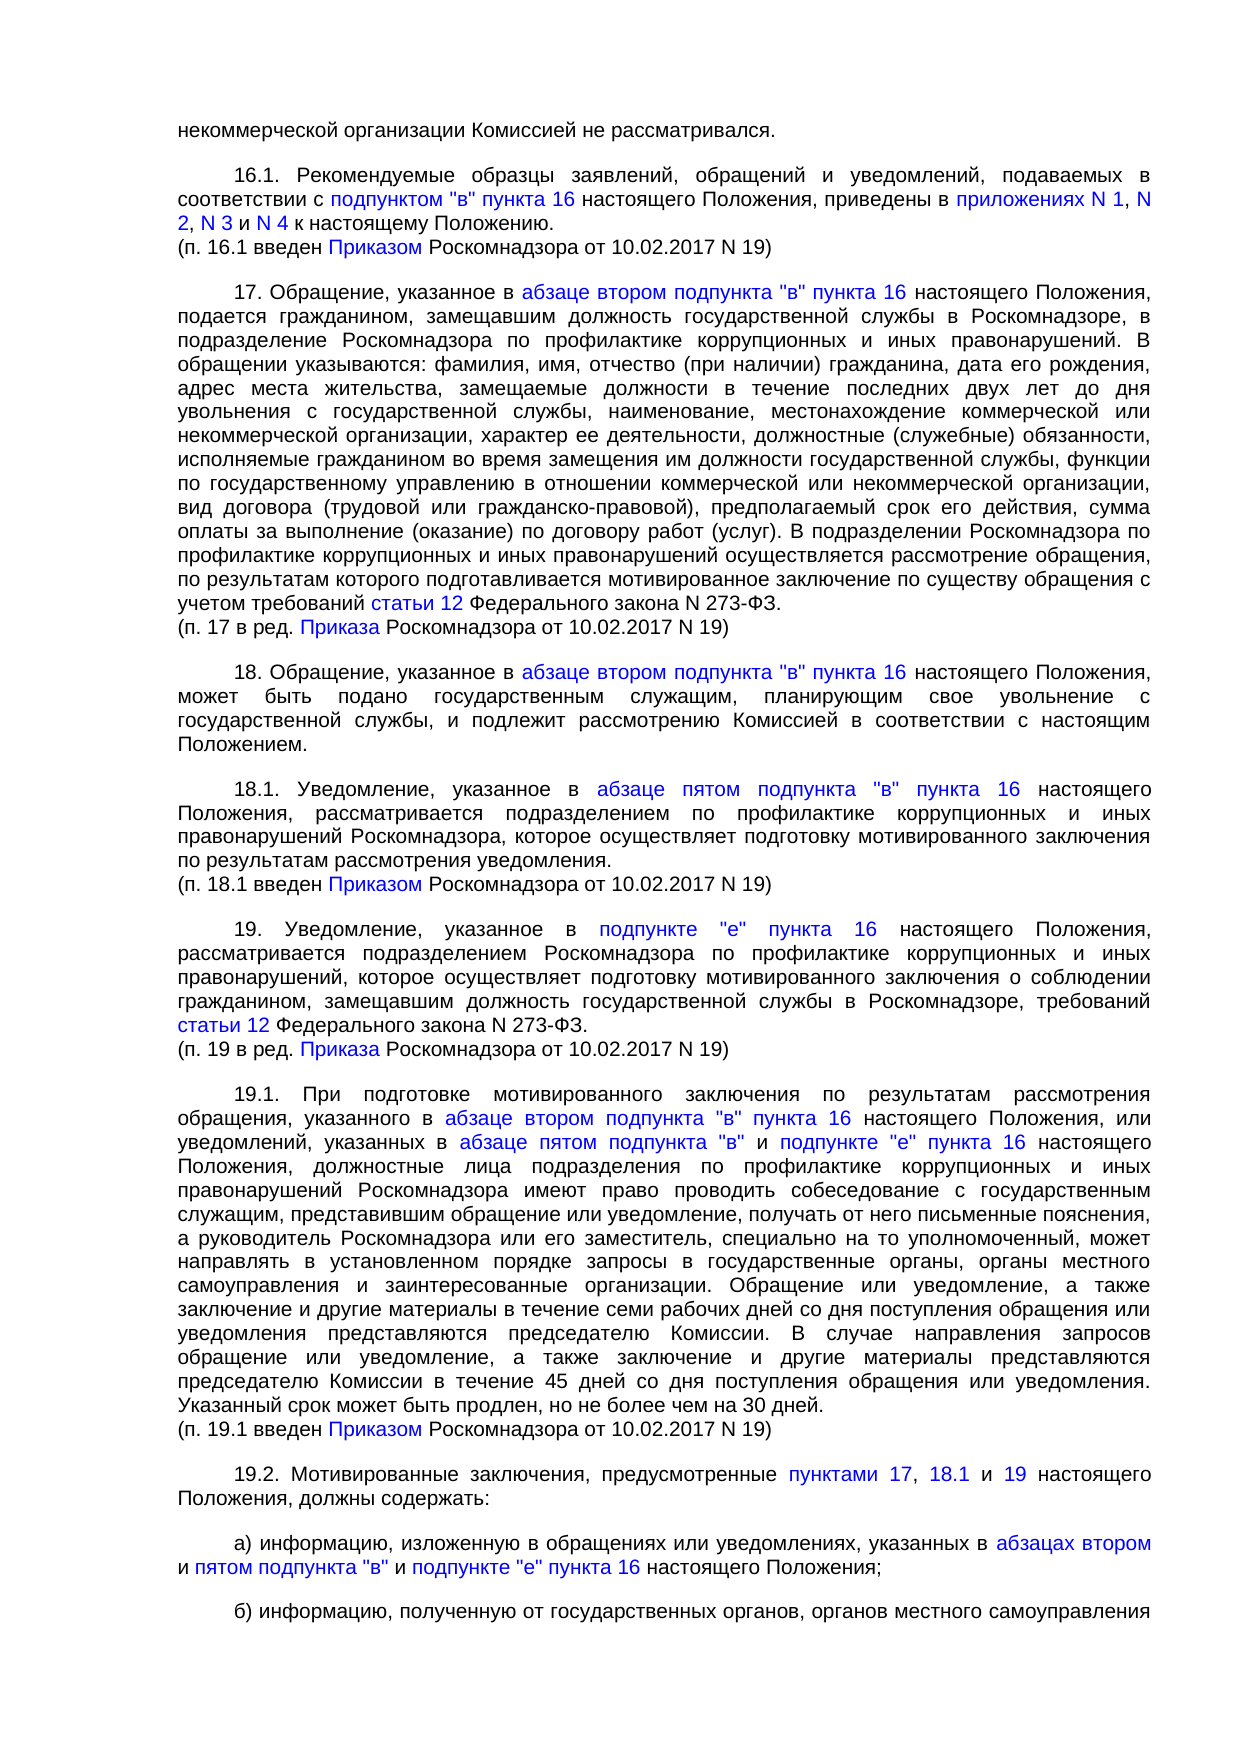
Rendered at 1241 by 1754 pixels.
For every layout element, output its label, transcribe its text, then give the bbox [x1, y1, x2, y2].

text 19.1. При подготовке мотивированного заключения по результатам рассмотрения обращения, указанного в абзаце втором подпункта "в" пункта 16 настоящего Положения, или уведомлений, указанных в абзаце пятом подпункта "в" и подпункте "е" пункта 16 настоящего Положения, должностные лица подразделения по профилактике коррупционных и иных правонарушений Роскомнадзора имеют право проводить собеседование с государственным служащим, представившим обращение или уведомление, получать от него письменные пояснения, а руководитель Роскомнадзора или его заместитель, специально на то уполномоченный, может направлять в установленном порядке запросы в государственные органы, органы местного самоуправления и заинтересованные организации. Обращение или уведомление, а также заключение и другие материалы в течение семи рабочих дней со дня поступления обращения или уведомления представляются председателю Комиссии. В случае направления запросов обращение или уведомление, а также заключение и другие материалы представляются председателю Комиссии в течение 45 дней со дня поступления обращения или уведомления. Указанный срок может быть продлен, но не более чем на 30 дней. [177, 1082, 1152, 1417]
text 16.1. Рекомендуемые образцы заявлений, обращений и уведомлений, подаваемых в соответствии с подпунктом "в" пункта 16 настоящего Положения, приведены в приложениях N 1, N 2, N 3 и N 4 к настоящему Положению. [177, 163, 1152, 235]
text (п. 17 в ред. Приказа Роскомнадзора от 10.02.2017 N 19) [177, 615, 1152, 639]
text 18. Обращение, указанное в абзаце втором подпункта "в" пункта 16 настоящего Положения, может быть подано государственным служащим, планирующим свое увольнение с государственной службы, и подлежит рассмотрению Комиссией в соответствии с настоящим Положением. [177, 660, 1152, 756]
text (п. 19.1 введен Приказом Роскомнадзора от 10.02.2017 N 19) [177, 1417, 1152, 1441]
text (п. 16.1 введен Приказом Роскомнадзора от 10.02.2017 N 19) [177, 235, 1152, 259]
text 19.2. Мотивированные заключения, предусмотренные пунктами 17, 18.1 и 19 настоящего Положения, должны содержать: [177, 1462, 1152, 1510]
text 18.1. Уведомление, указанное в абзаце пятом подпункта "в" пункта 16 настоящего Положения, рассматривается подразделением по профилактике коррупционных и иных правонарушений Роскомнадзора, которое осуществляет подготовку мотивированного заключения по результатам рассмотрения уведомления. [177, 776, 1152, 872]
text (п. 19 в ред. Приказа Роскомнадзора от 10.02.2017 N 19) [177, 1037, 1152, 1061]
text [177, 1599, 1152, 1623]
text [177, 118, 1152, 142]
text 17. Обращение, указанное в абзаце втором подпункта "в" пункта 16 настоящего Положения, подается гражданином, замещавшим должность государственной службы в Роскомнадзоре, в подразделение Роскомнадзора по профилактике коррупционных и иных правонарушений. В обращении указываются: фамилия, имя, отчество (при наличии) гражданина, дата его рождения, адрес места жительства, замещаемые должности в течение последних двух лет до дня увольнения с государственной службы, наименование, местонахождение коммерческой или некоммерческой организации, характер ее деятельности, должностные (служебные) обязанности, исполняемые гражданином во время замещения им должности государственной службы, функции по государственному управлению в отношении коммерческой или некоммерческой организации, вид договора (трудовой или гражданско-правовой), предполагаемый срок его действия, сумма оплаты за выполнение (оказание) по договору работ (услуг). В подразделении Роскомнадзора по профилактике коррупционных и иных правонарушений осуществляется рассмотрение обращения, по результатам которого подготавливается мотивированное заключение по существу обращения с учетом требований статьи 12 Федерального закона N 273-ФЗ. [177, 279, 1152, 615]
text (п. 18.1 введен Приказом Роскомнадзора от 10.02.2017 N 19) [177, 872, 1152, 896]
text а) информацию, изложенную в обращениях или уведомлениях, указанных в абзацах втором и пятом подпункта "в" и подпункте "е" пункта 16 настоящего Положения; [177, 1531, 1152, 1578]
text 19. Уведомление, указанное в подпункте "е" пункта 16 настоящего Положения, рассматривается подразделением Роскомнадзора по профилактике коррупционных и иных правонарушений, которое осуществляет подготовку мотивированного заключения о соблюдении гражданином, замещавшим должность государственной службы в Роскомнадзоре, требований статьи 12 Федерального закона N 273-ФЗ. [177, 917, 1152, 1037]
